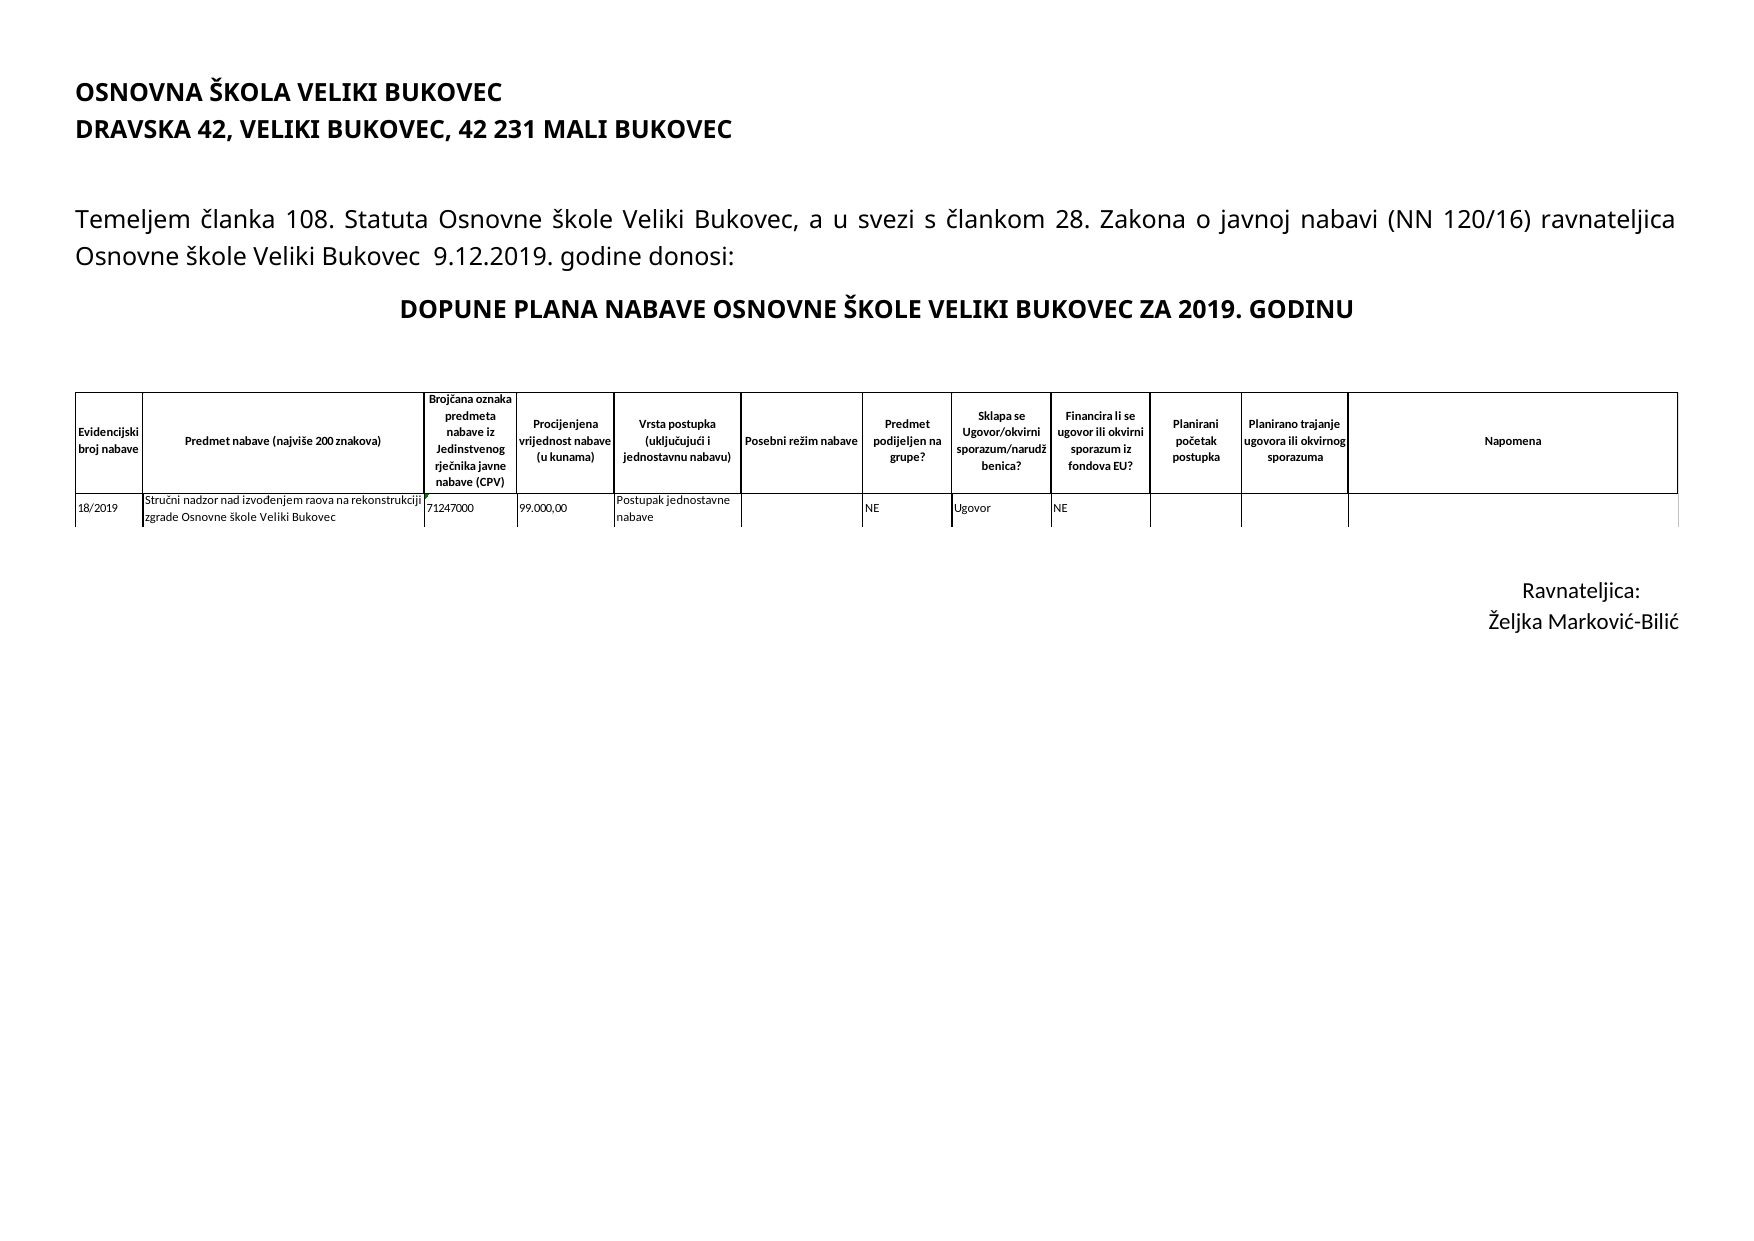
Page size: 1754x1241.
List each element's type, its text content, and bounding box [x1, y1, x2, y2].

text DOPUNE PLANA NABAVE OSNOVNE ŠKOLE VELIKI BUKOVEC ZA 2019. GODINU [75, 292, 1679, 326]
text Željka Marković-Bilić [75, 607, 1679, 635]
text Ravnateljica: [75, 577, 1679, 604]
text Temeljem članka 108. Statuta Osnovne škole Veliki Bukovec, a u svezi s člankom 28. Zakona o javnoj nabavi (NN 120/16) ravnateljica Osnovne škole Veliki Bukovec 9.12.2019. godine donosi: [75, 202, 1679, 273]
text OSNOVNA ŠKOLA VELIKI BUKOVEC [75, 75, 1679, 109]
text DRAVSKA 42, VELIKI BUKOVEC, 42 231 MALI BUKOVEC [75, 112, 1679, 146]
